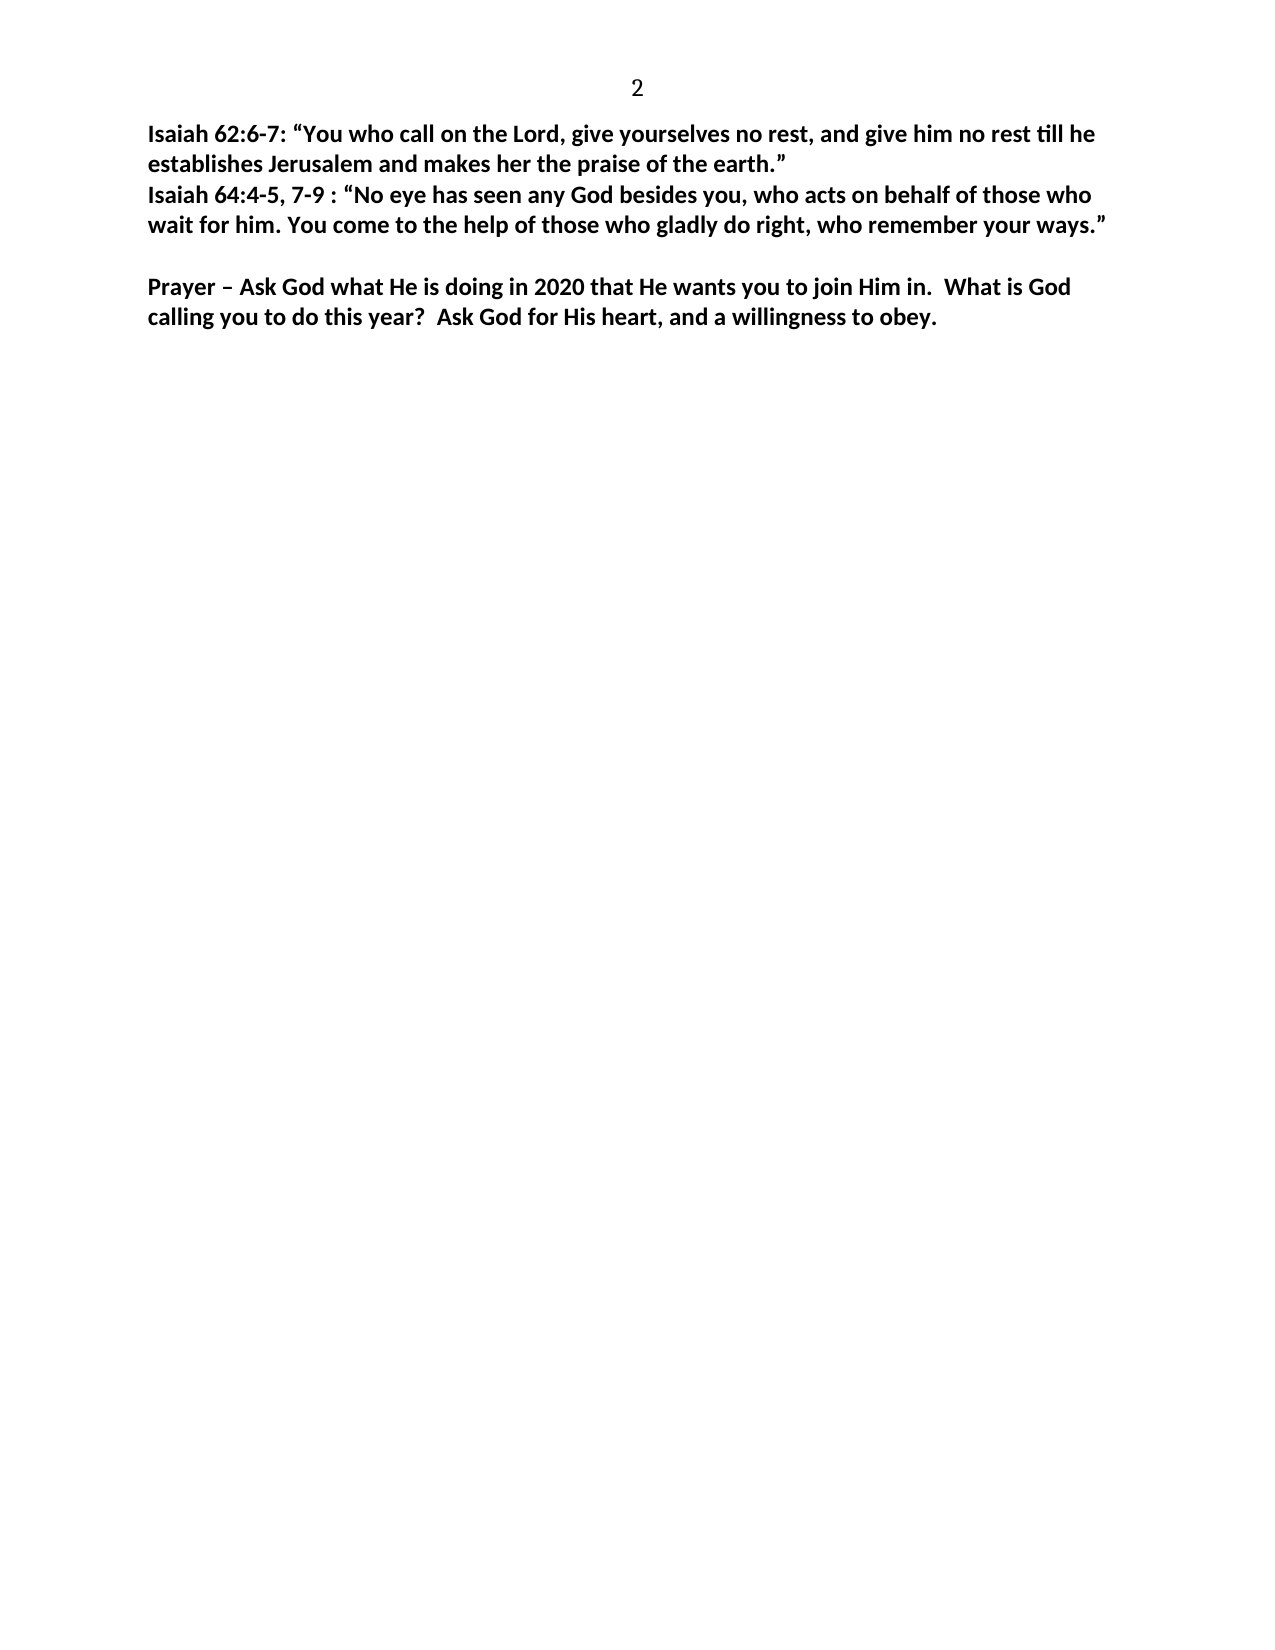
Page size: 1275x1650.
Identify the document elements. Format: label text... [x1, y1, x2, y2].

text Prayer – Ask God what He is doing in 2020 that He wants you to join Him in. What is God calling you to do this year? Ask God for His heart, and a willingness to obey. [148, 271, 1127, 332]
text Isaiah 64:4-5, 7-9 : “No eye has seen any God besides you, who acts on behalf of those who wait for him. You come to the help of those who gladly do right, who remember your ways.” [148, 179, 1127, 240]
text Isaiah 62:6-7: “You who call on the Lord, give yourselves no rest, and give him no rest till he establishes Jerusalem and makes her the praise of the earth.” [148, 118, 1127, 179]
